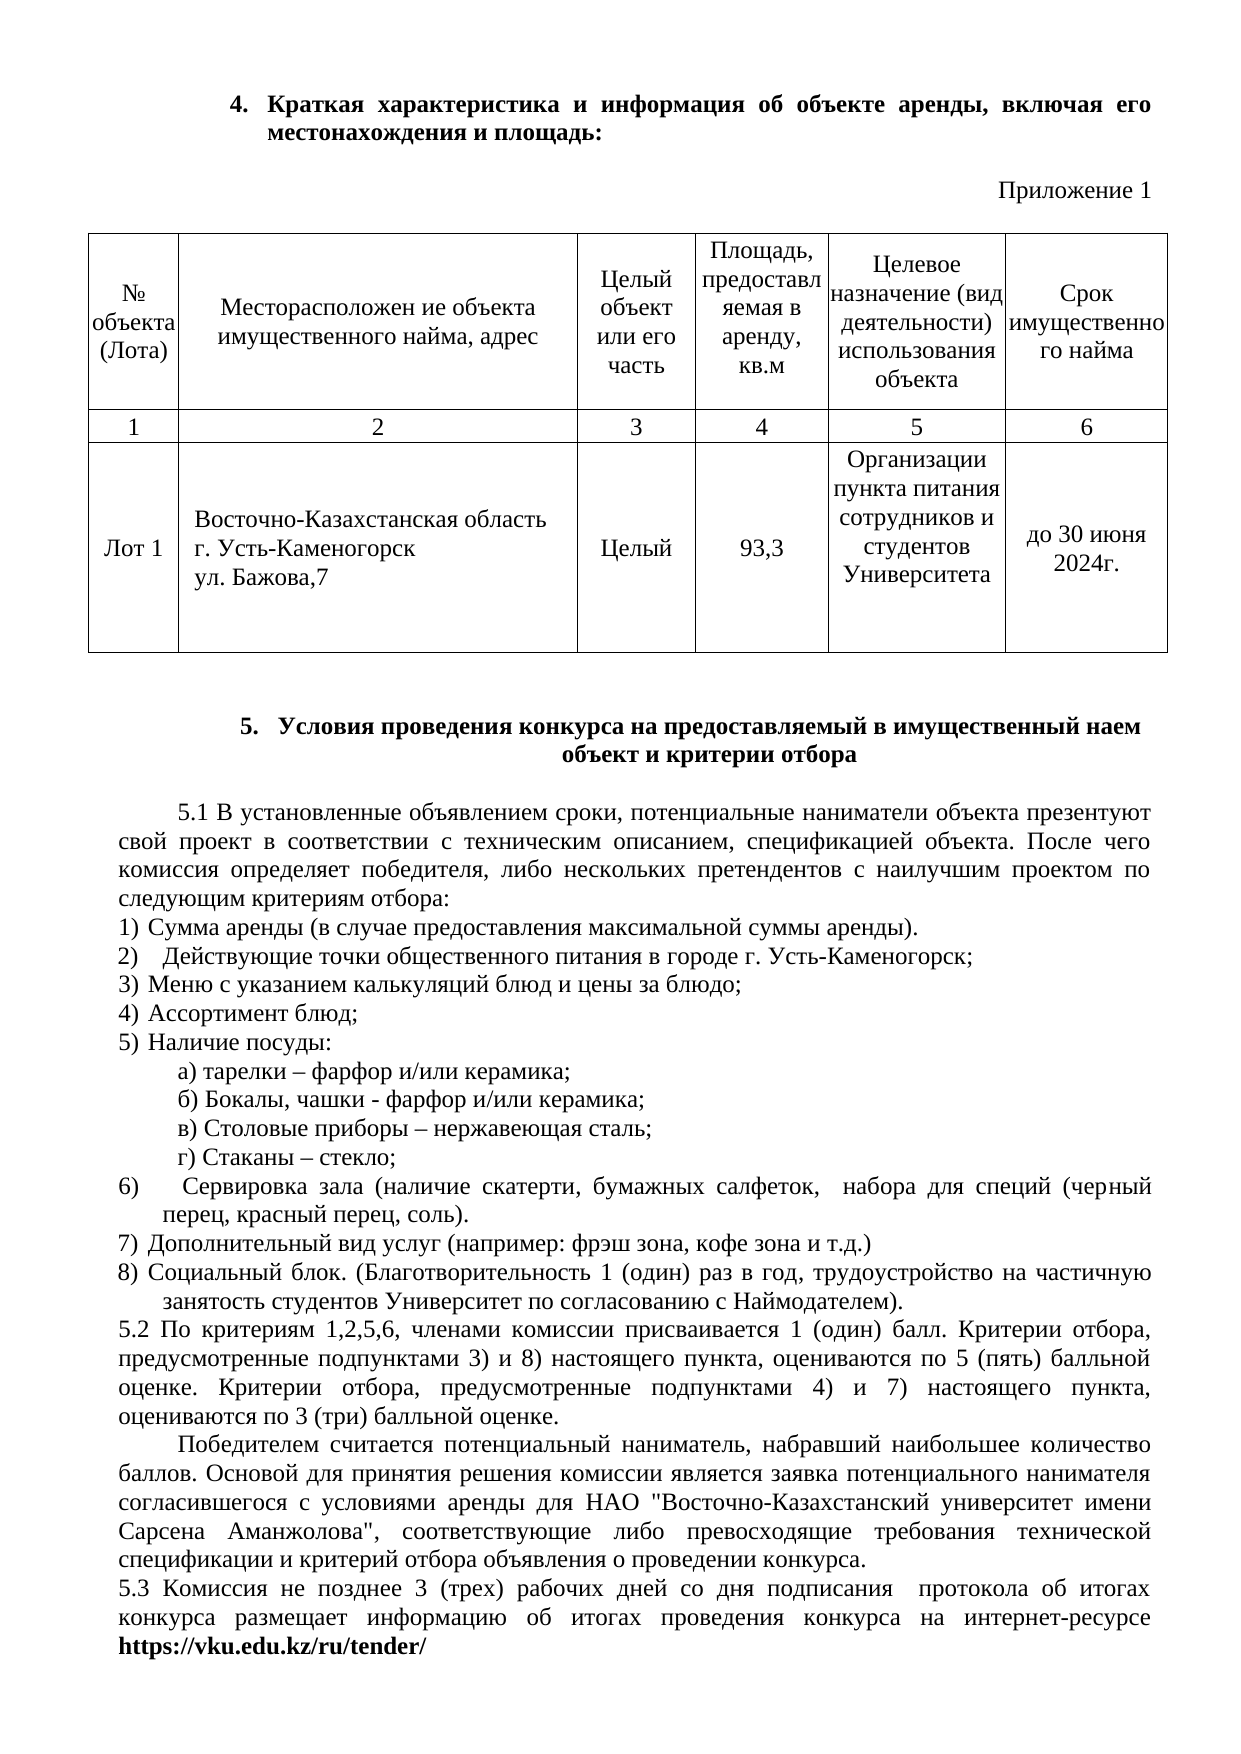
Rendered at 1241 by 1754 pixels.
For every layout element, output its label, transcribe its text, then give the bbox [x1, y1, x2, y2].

table_cell Восточно-Казахстанская область г. Усть-Каменогорск ул. Бажова,7 [179, 443, 577, 652]
list Социальный блок. (Благотворительность 1 (один) раз в год, трудоустройство на частичную занятость студентов Университет по согласованию с Наймодателем). [117, 1257, 1152, 1314]
table_header Месторасположен ие объекта имущественного найма, адрес [179, 234, 577, 409]
table_cell 1 [89, 410, 178, 442]
list Дополнительный вид услуг (например: фрэш зона, кофе зона и т.д.) [117, 1228, 1152, 1257]
table_cell 3 [578, 410, 695, 442]
table_cell 2 [179, 410, 577, 442]
table_cell 6 [1006, 410, 1167, 442]
table_cell до 30 июня 2024г. [1006, 443, 1167, 652]
list Сервировка зала (наличие скатерти, бумажных салфеток, набора для специй (черный перец, красный перец, соль). [118, 1171, 1152, 1228]
text в) Столовые приборы – нержавеющая сталь; [118, 1113, 1152, 1142]
list Наличие посуды: [118, 1027, 1152, 1056]
table_header Целый объект или его часть [578, 234, 695, 409]
text 5.1 В установленные объявлением сроки, потенциальные наниматели объекта презентуют свой проект в соответствии с техническим описанием, спецификацией объекта. После чего комиссия определяет победителя, либо нескольких претендентов с наилучшим проектом по следующим критериям отбора: [118, 797, 1152, 912]
table_header Площадь, предоставл яемая в аренду, кв.м [696, 234, 828, 409]
table_cell Организации пункта питания сотрудников и студентов Университета [829, 443, 1005, 652]
text а) тарелки – фарфор и/или керамика; [118, 1056, 1152, 1084]
list Ассортимент блюд; [118, 998, 1152, 1027]
list Сумма аренды (в случае предоставления максимальной суммы аренды). [118, 912, 1152, 941]
table_cell Лот 1 [89, 443, 178, 652]
text 5.3 Комиссия не позднее 3 (трех) рабочих дней со дня подписания протокола об итогах конкурса размещает информацию об итогах проведения конкурса на интернет-ресурсе https://vku.edu.kz/ru/tender/ [118, 1573, 1152, 1659]
table_header Целевое назначение (вид деятельности) использования объекта [829, 234, 1005, 409]
table_header Срок имущественного найма [1006, 234, 1167, 409]
table_cell 93,3 [696, 443, 828, 652]
list Действующие точки общественного питания в городе г. Усть-Каменогорск; [117, 941, 1152, 969]
table_cell 5 [829, 410, 1005, 442]
text Победителем считается потенциальный наниматель, набравший наибольшее количество баллов. Основой для принятия решения комиссии является заявка потенциального нанимателя согласившегося с условиями аренды для НАО "Восточно-Казахстанский университет имени Сарсена Аманжолова", соответствующие либо превосходящие требования технической спецификации и критерий отбора объявления о проведении конкурса. [118, 1429, 1152, 1573]
list Условия проведения конкурса на предоставляемый в имущественный наем объект и критерии отбора [229, 711, 1152, 768]
list Краткая характеристика и информация об объекте аренды, включая его местонахождения и площадь: [229, 89, 1152, 146]
table_header № объекта (Лота) [89, 234, 178, 409]
text Приложение 1 [118, 175, 1152, 204]
text 5.2 По критериям 1,2,5,6, членами комиссии присваивается 1 (один) балл. Критерии отбора, предусмотренные подпунктами 3) и 8) настоящего пункта, оцениваются по 5 (пять) балльной оценке. Критерии отбора, предусмотренные подпунктами 4) и 7) настоящего пункта, оцениваются по 3 (три) балльной оценке. [118, 1314, 1152, 1429]
text г) Стаканы – стекло; [118, 1142, 1152, 1171]
text б) Бокалы, чашки - фарфор и/или керамика; [118, 1084, 1152, 1113]
table_cell Целый [578, 443, 695, 652]
table_cell 4 [696, 410, 828, 442]
list Меню с указанием калькуляций блюд и цены за блюдо; [118, 969, 1152, 998]
